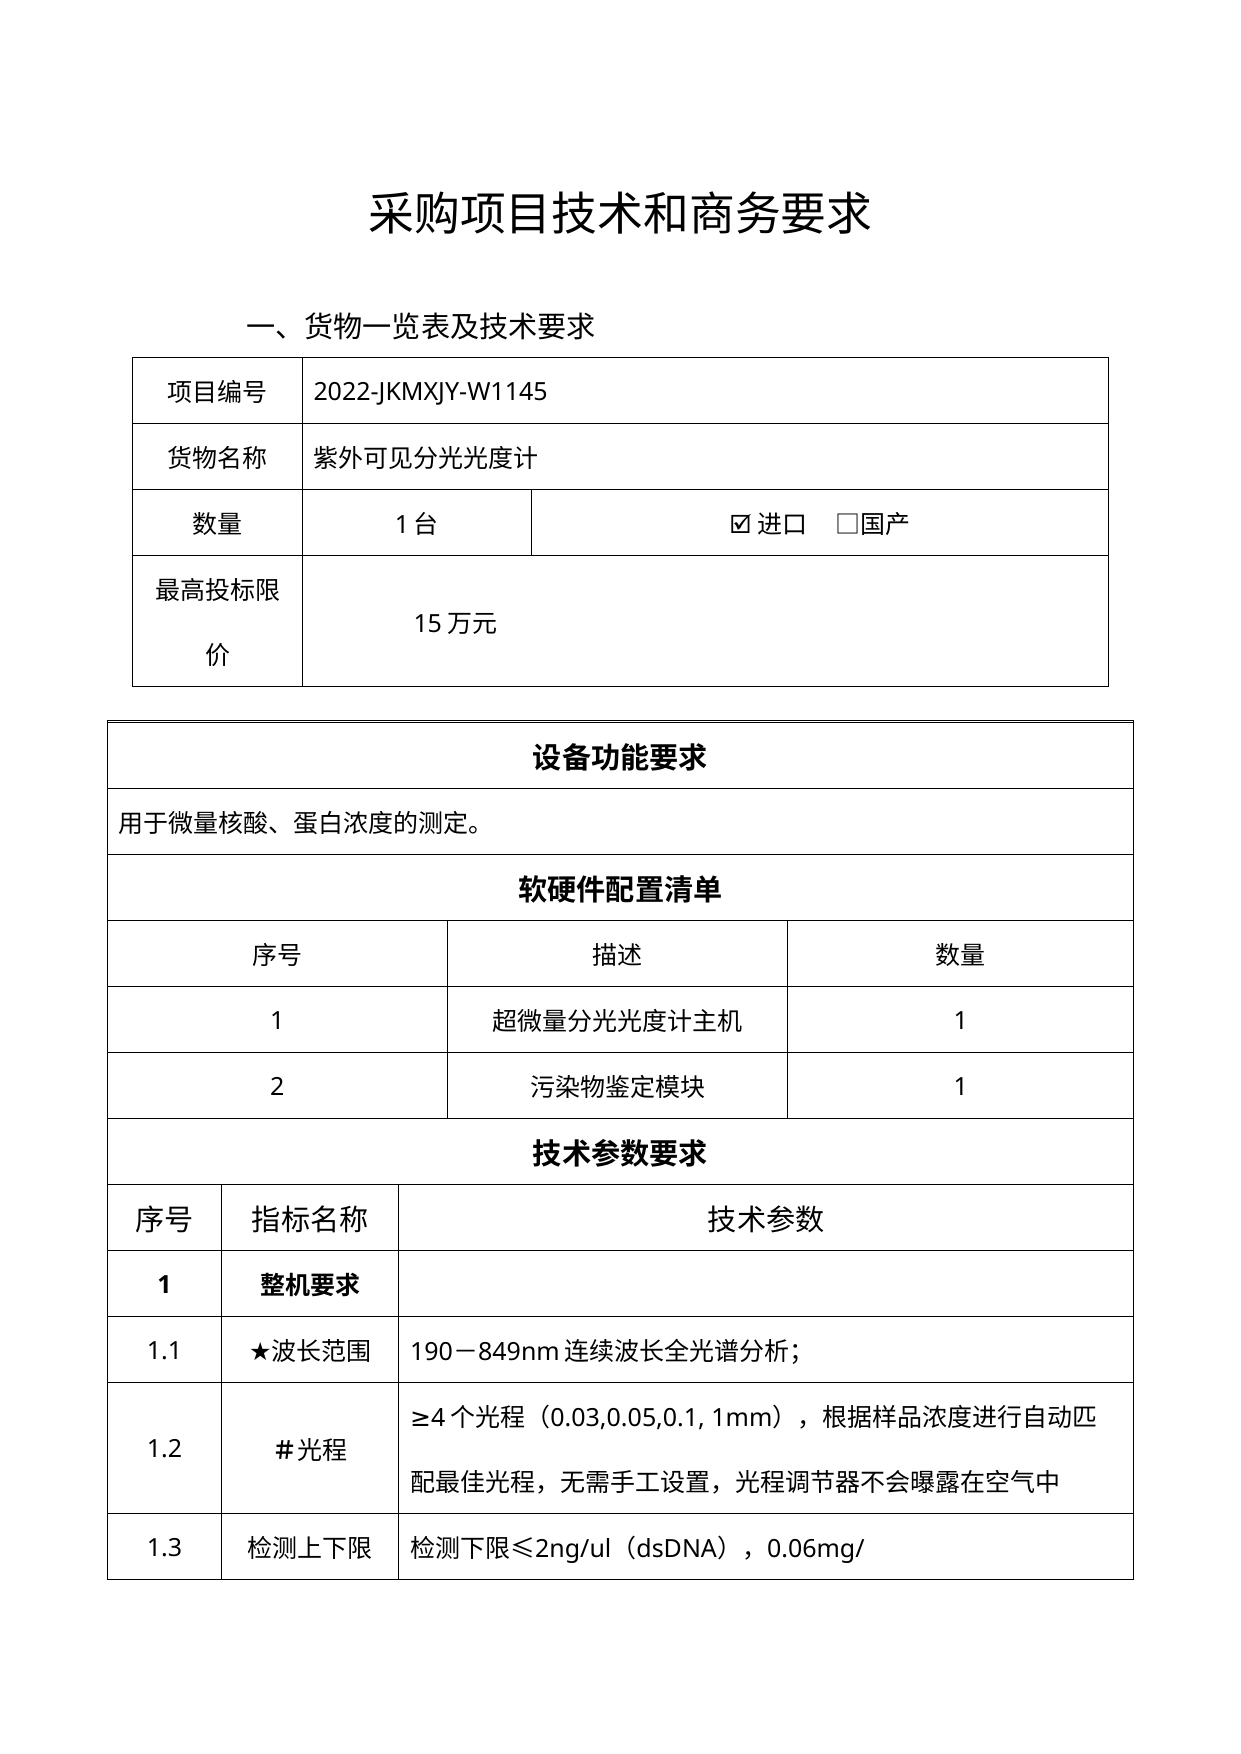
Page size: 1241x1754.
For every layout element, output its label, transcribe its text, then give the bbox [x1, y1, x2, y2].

table_cell 超微量分光光度计主机 [448, 987, 787, 1052]
table_header 设备功能要求 [108, 723, 1133, 788]
table_cell 1 [788, 987, 1133, 1052]
table_cell 1 [108, 1251, 221, 1316]
table_cell 软硬件配置清单 [108, 855, 1133, 920]
table_cell 技术参数要求 [108, 1119, 1133, 1184]
table_cell 技术参数 [399, 1185, 1133, 1250]
table_cell [399, 1251, 1133, 1316]
table_cell 1台 [303, 490, 531, 555]
table_cell 描述 [448, 921, 787, 986]
table_cell 进口 □国产 [532, 490, 1108, 555]
table_header 项目编号 [133, 358, 302, 423]
text 一、货物一览表及技术要求 [187, 292, 1053, 357]
table_cell 190－849nm连续波长全光谱分析； [399, 1317, 1133, 1382]
table_cell 整机要求 [222, 1251, 398, 1316]
table_cell 1.1 [108, 1317, 221, 1382]
table_cell 紫外可见分光光度计 [303, 424, 1108, 489]
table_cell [399, 1514, 1133, 1579]
table_cell 1 [788, 1053, 1133, 1118]
table_cell 检测上下限 [222, 1514, 398, 1579]
table_cell ★波长范围 [222, 1317, 398, 1382]
table_cell 最高投标限价 [133, 556, 302, 686]
table_cell ＃光程 [222, 1383, 398, 1513]
table_cell 1.3 [108, 1514, 221, 1579]
table_cell 序号 [108, 1185, 221, 1250]
table_cell ≥4个光程（0.03,0.05,0.1, 1mm），根据样品浓度进行自动匹配最佳光程，无需手工设置，光程调节器不会曝露在空气中 [399, 1383, 1133, 1513]
table_cell 序号 [108, 921, 447, 986]
table_cell 1.2 [108, 1383, 221, 1513]
text 采购项目技术和商务要求 [187, 162, 1053, 259]
table_cell 2 [108, 1053, 447, 1118]
table_cell 数量 [788, 921, 1133, 986]
table_header 2022-JKMXJY-W1145 [303, 358, 1108, 423]
table_cell 污染物鉴定模块 [448, 1053, 787, 1118]
table_cell 指标名称 [222, 1185, 398, 1250]
table_cell 数量 [133, 490, 302, 555]
table_cell 货物名称 [133, 424, 302, 489]
table_cell 15万元 [303, 556, 1108, 686]
table_cell 1 [108, 987, 447, 1052]
table_cell 用于微量核酸、蛋白浓度的测定。 [108, 789, 1133, 854]
